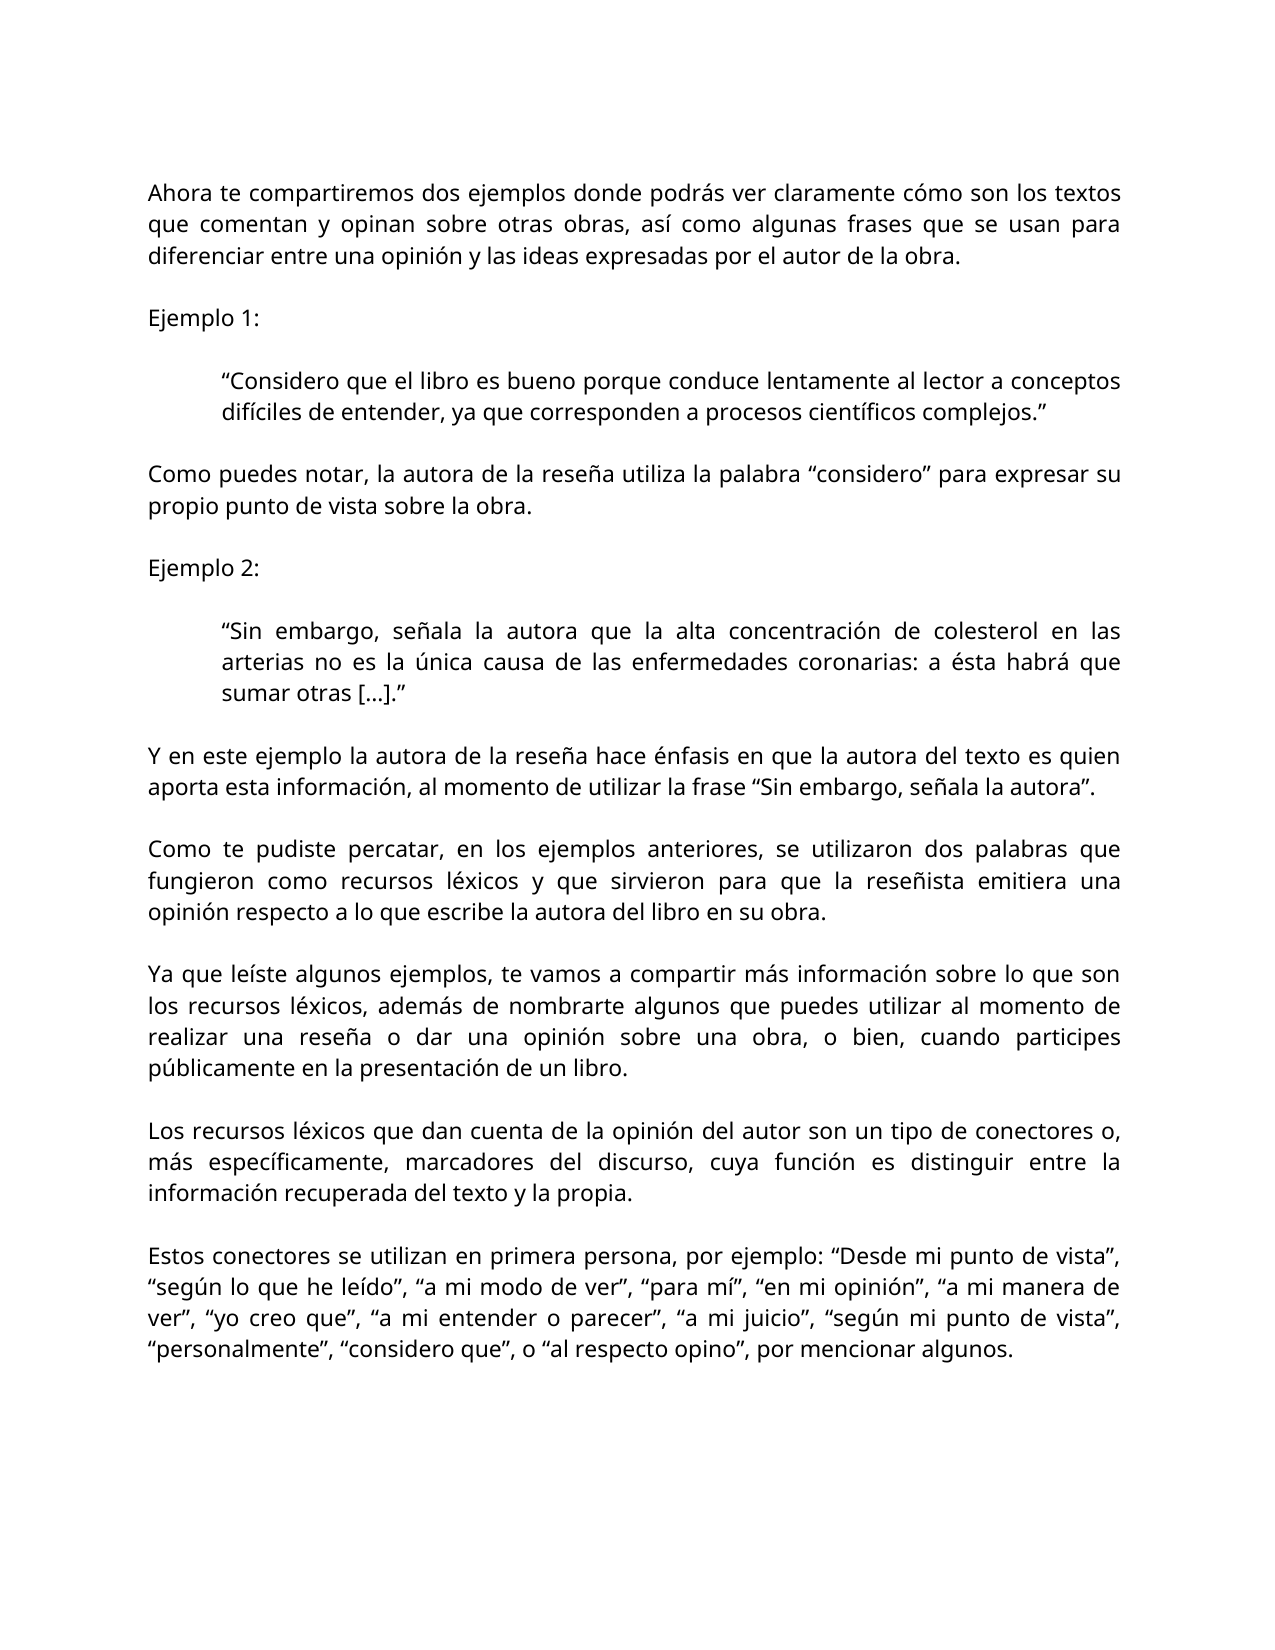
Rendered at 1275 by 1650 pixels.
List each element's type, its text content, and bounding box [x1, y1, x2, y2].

text Los recursos léxicos que dan cuenta de la opinión del autor son un tipo de conectores o, más específicamente, marcadores del discurso, cuya función es distinguir entre la información recuperada del texto y la propia. [148, 1115, 1122, 1208]
text Ejemplo 1: [148, 302, 1122, 333]
text Y en este ejemplo la autora de la reseña hace énfasis en que la autora del texto es quien aporta esta información, al momento de utilizar la frase “Sin embargo, señala la autora”. [148, 740, 1122, 802]
text Ya que leíste algunos ejemplos, te vamos a compartir más información sobre lo que son los recursos léxicos, además de nombrarte algunos que puedes utilizar al momento de realizar una reseña o dar una opinión sobre una obra, o bien, cuando participes públicamente en la presentación de un libro. [148, 958, 1122, 1083]
text Ejemplo 2: [148, 552, 1122, 583]
text Estos conectores se utilizan en primera persona, por ejemplo: “Desde mi punto de vista”, “según lo que he leído”, “a mi modo de ver”, “para mí”, “en mi opinión”, “a mi manera de ver”, “yo creo que”, “a mi entender o parecer”, “a mi juicio”, “según mi punto de vista”, “personalmente”, “considero que”, o “al respecto opino”, por mencionar algunos. [148, 1240, 1122, 1365]
text Como puedes notar, la autora de la reseña utiliza la palabra “considero” para expresar su propio punto de vista sobre la obra. [148, 458, 1122, 521]
text “Considero que el libro es bueno porque conduce lentamente al lector a conceptos difíciles de entender, ya que corresponden a procesos científicos complejos.” [221, 365, 1122, 427]
text Como te pudiste percatar, en los ejemplos anteriores, se utilizaron dos palabras que fungieron como recursos léxicos y que sirvieron para que la reseñista emitiera una opinión respecto a lo que escribe la autora del libro en su obra. [148, 833, 1122, 927]
text Ahora te compartiremos dos ejemplos donde podrás ver claramente cómo son los textos que comentan y opinan sobre otras obras, así como algunas frases que se usan para diferenciar entre una opinión y las ideas expresadas por el autor de la obra. [148, 177, 1122, 271]
text “Sin embargo, señala la autora que la alta concentración de colesterol en las arterias no es la única causa de las enfermedades coronarias: a ésta habrá que sumar otras […].” [221, 615, 1122, 708]
